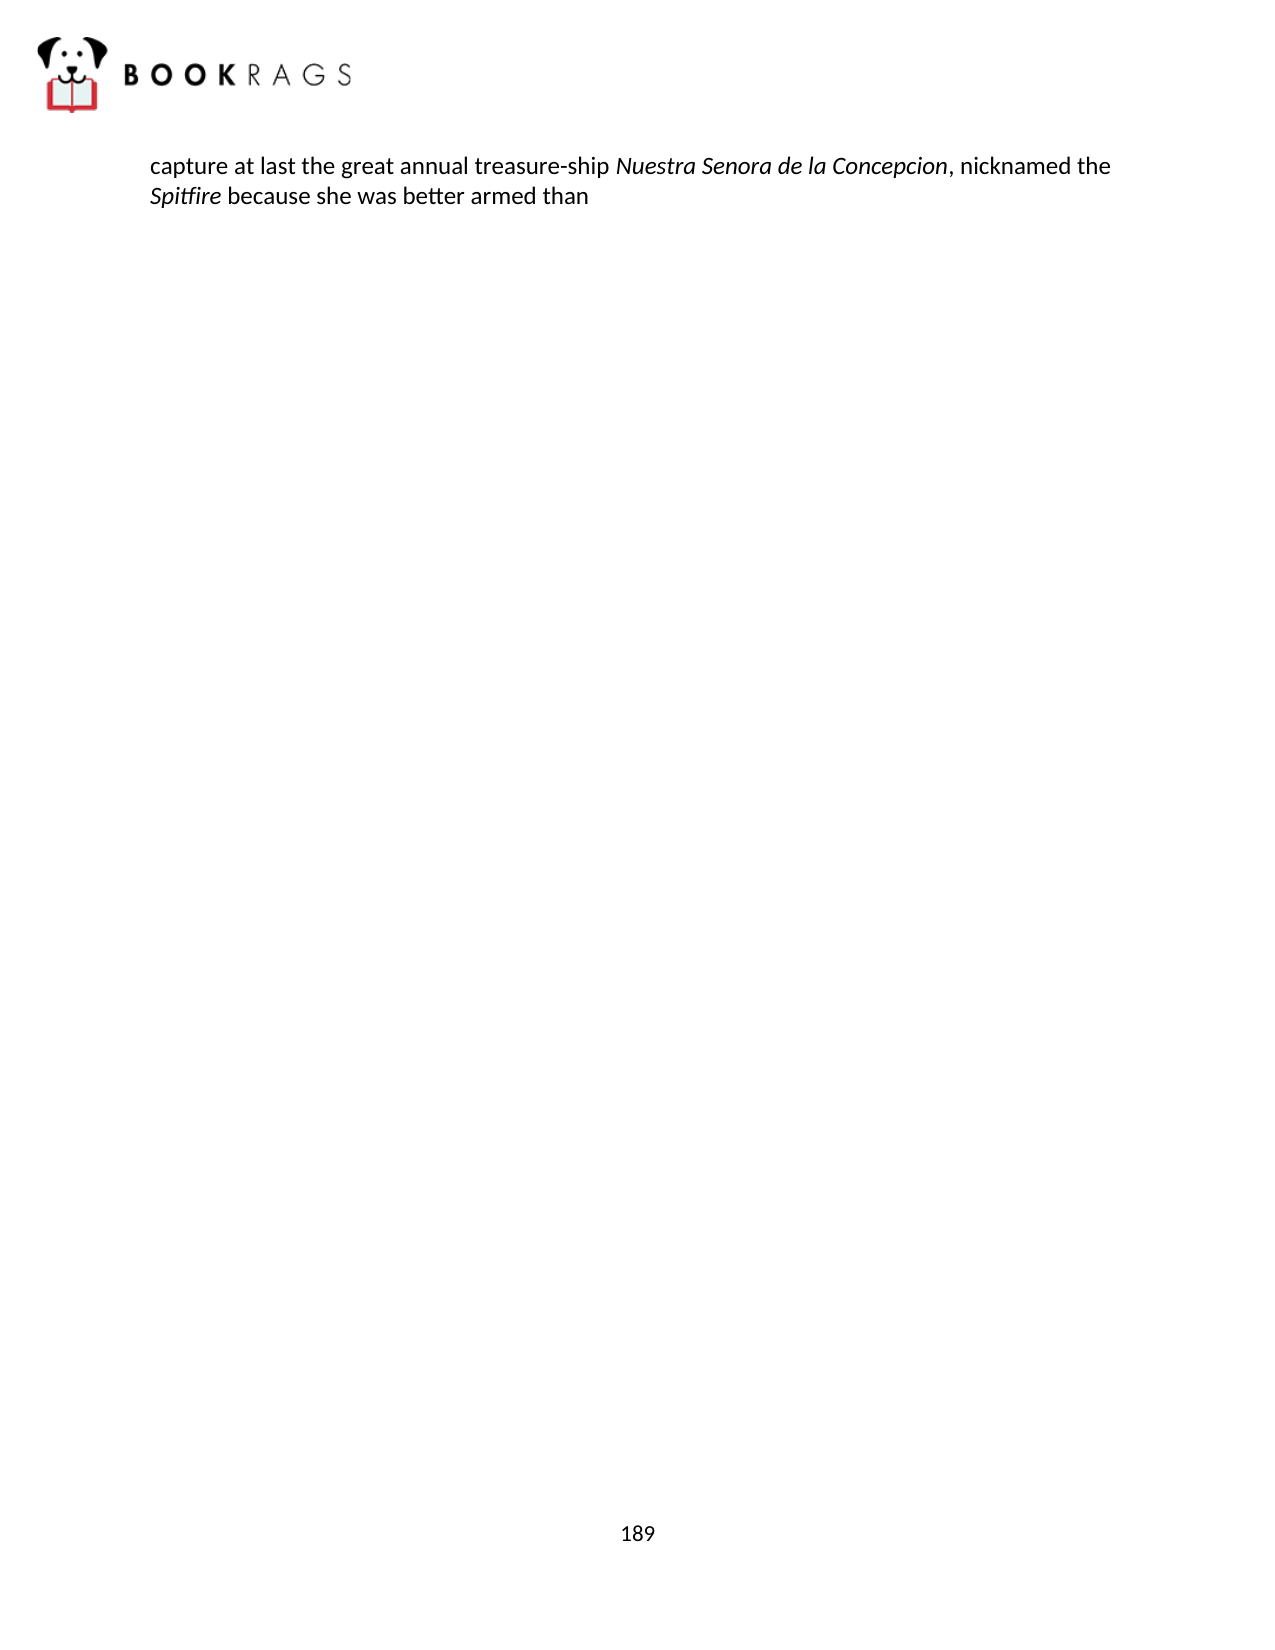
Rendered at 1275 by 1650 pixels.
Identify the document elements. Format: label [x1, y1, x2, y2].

text [150, 150, 1125, 211]
picture [37, 37, 351, 113]
